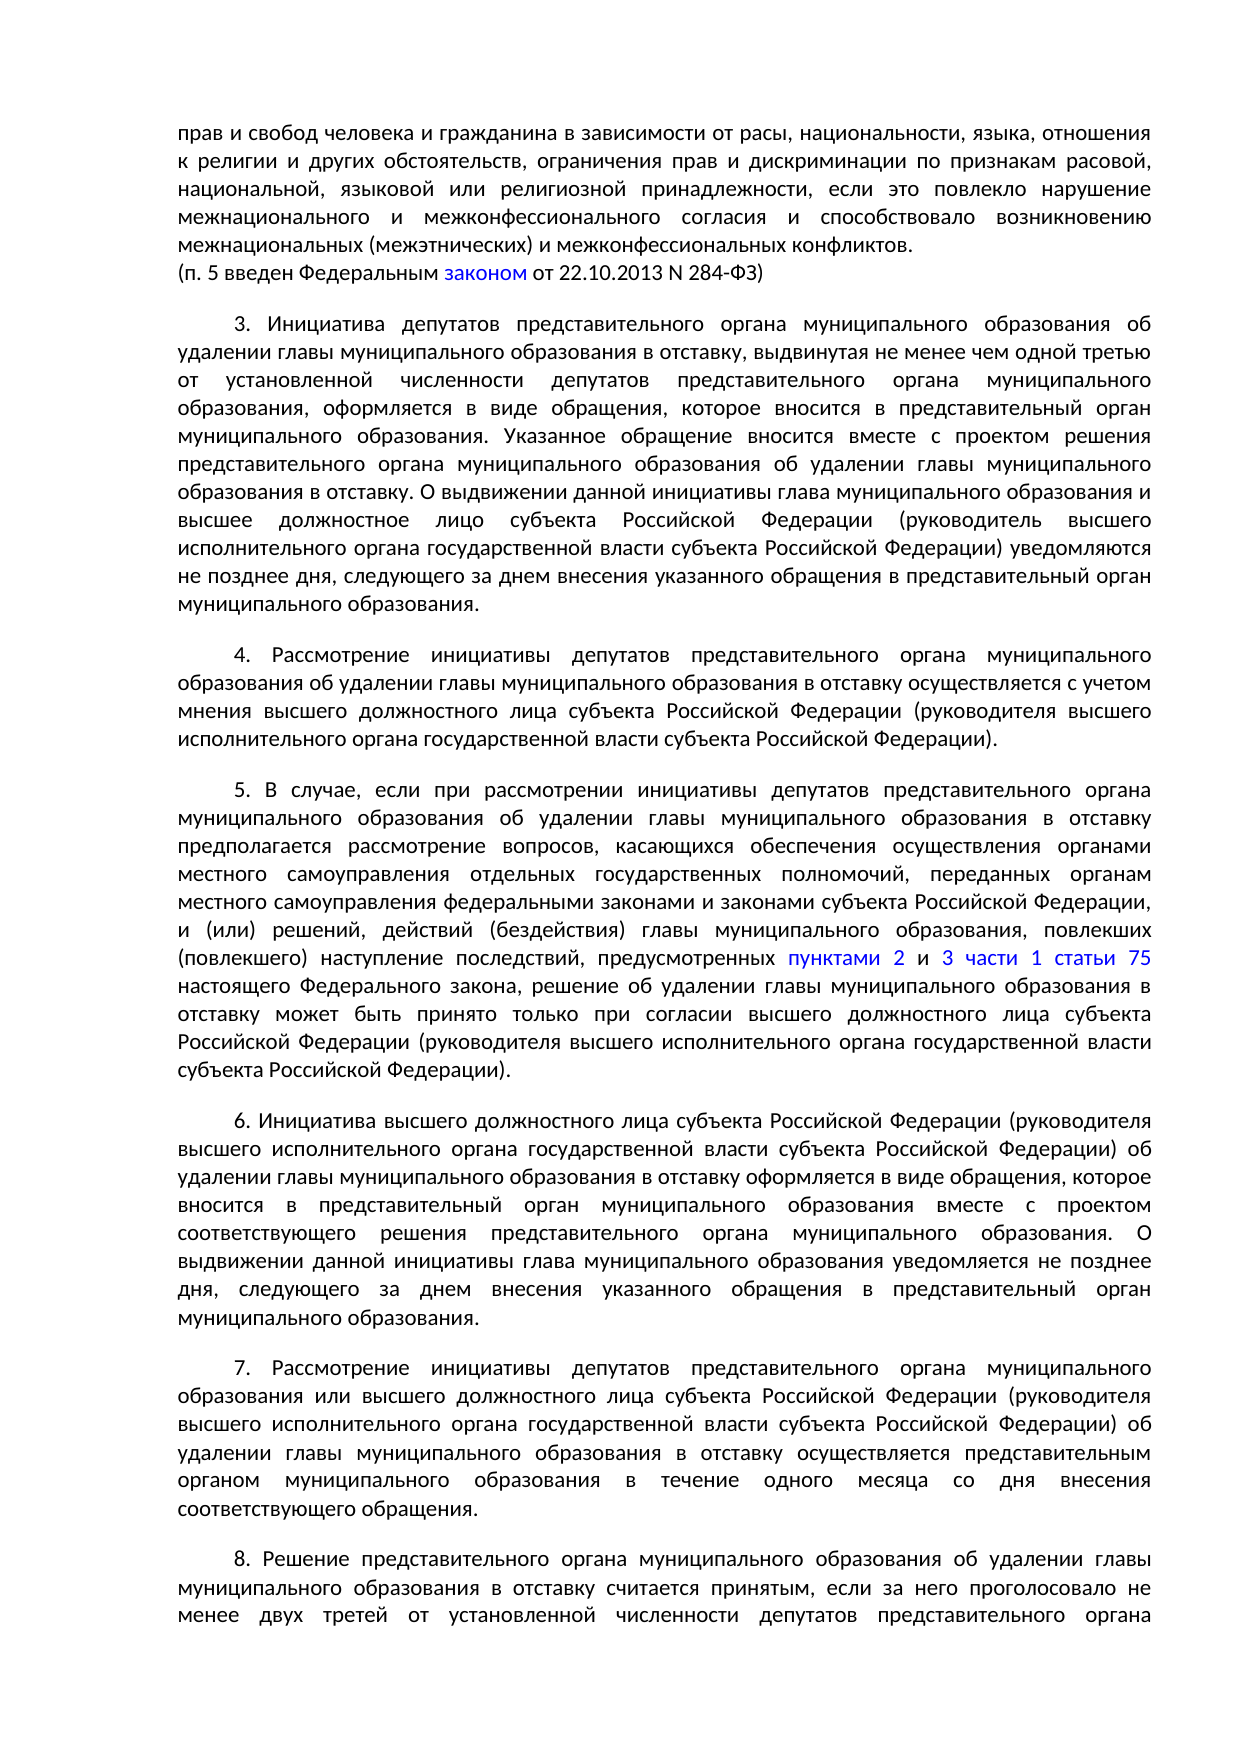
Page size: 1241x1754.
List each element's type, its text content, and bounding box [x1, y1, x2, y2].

text 7. Рассмотрение инициативы депутатов представительного органа муниципального образования или высшего должностного лица субъекта Российской Федерации (руководителя высшего исполнительного органа государственной власти субъекта Российской Федерации) об удалении главы муниципального образования в отставку осуществляется представительным органом муниципального образования в течение одного месяца со дня внесения соответствующего обращения. [177, 1353, 1152, 1522]
text (п. 5 введен Федеральным законом от 22.10.2013 N 284-ФЗ) [177, 258, 1152, 286]
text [177, 118, 1152, 258]
text 4. Рассмотрение инициативы депутатов представительного органа муниципального образования об удалении главы муниципального образования в отставку осуществляется с учетом мнения высшего должностного лица субъекта Российской Федерации (руководителя высшего исполнительного органа государственной власти субъекта Российской Федерации). [177, 640, 1152, 752]
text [177, 1544, 1152, 1629]
text 5. В случае, если при рассмотрении инициативы депутатов представительного органа муниципального образования об удалении главы муниципального образования в отставку предполагается рассмотрение вопросов, касающихся обеспечения осуществления органами местного самоуправления отдельных государственных полномочий, переданных органам местного самоуправления федеральными законами и законами субъекта Российской Федерации, и (или) решений, действий (бездействия) главы муниципального образования, повлекших (повлекшего) наступление последствий, предусмотренных пунктами 2 и 3 части 1 статьи 75 настоящего Федерального закона, решение об удалении главы муниципального образования в отставку может быть принято только при согласии высшего должностного лица субъекта Российской Федерации (руководителя высшего исполнительного органа государственной власти субъекта Российской Федерации). [177, 775, 1152, 1083]
text 6. Инициатива высшего должностного лица субъекта Российской Федерации (руководителя высшего исполнительного органа государственной власти субъекта Российской Федерации) об удалении главы муниципального образования в отставку оформляется в виде обращения, которое вносится в представительный орган муниципального образования вместе с проектом соответствующего решения представительного органа муниципального образования. О выдвижении данной инициативы глава муниципального образования уведомляется не позднее дня, следующего за днем внесения указанного обращения в представительный орган муниципального образования. [177, 1106, 1152, 1331]
text 3. Инициатива депутатов представительного органа муниципального образования об удалении главы муниципального образования в отставку, выдвинутая не менее чем одной третью от установленной численности депутатов представительного органа муниципального образования, оформляется в виде обращения, которое вносится в представительный орган муниципального образования. Указанное обращение вносится вместе с проектом решения представительного органа муниципального образования об удалении главы муниципального образования в отставку. О выдвижении данной инициативы глава муниципального образования и высшее должностное лицо субъекта Российской Федерации (руководитель высшего исполнительного органа государственной власти субъекта Российской Федерации) уведомляются не позднее дня, следующего за днем внесения указанного обращения в представительный орган муниципального образования. [177, 309, 1152, 617]
